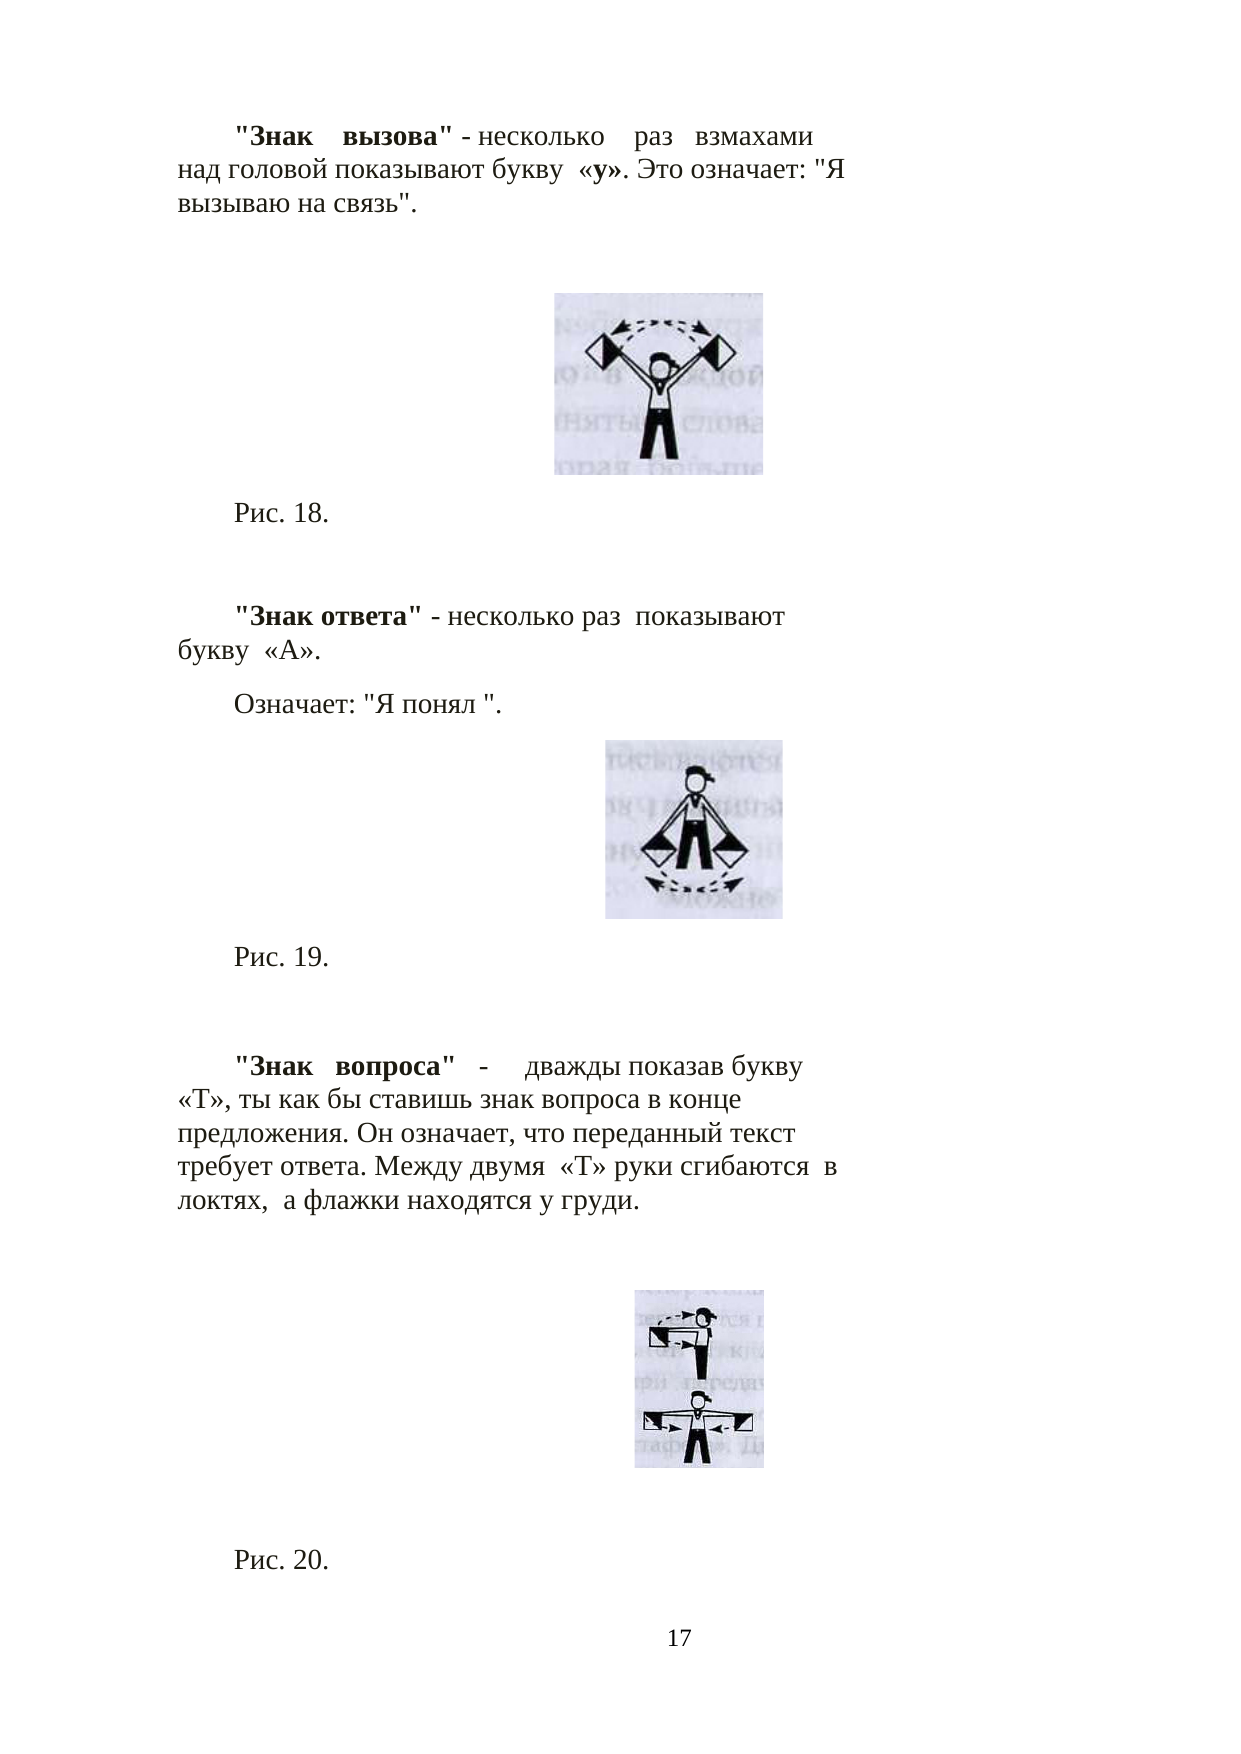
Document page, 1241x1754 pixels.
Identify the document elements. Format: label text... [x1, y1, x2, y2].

picture [605, 740, 783, 919]
text Рис. 18. [177, 495, 1181, 529]
text Означает: "Я понял ". [177, 686, 854, 720]
text Рис. 20. [177, 1542, 1181, 1576]
text "Знак ответа" - несколько раз показывают букву «А». [177, 598, 854, 666]
picture [554, 293, 764, 475]
text "Знак вопроса" - дважды показав букву «Т», ты как бы ставишь знак вопроса в конце предложения. Он означает, что переданный текст требует ответа. Между двумя «Т» руки сгибаются в локтях, а флажки находятся у груди. [177, 1048, 854, 1216]
picture [634, 1290, 764, 1468]
text Рис. 19. [177, 939, 1181, 973]
text "Знак вызова" - несколько раз взмахами над головой показывают букву «у». Это означает: "Я вызываю на связь". [177, 118, 854, 219]
